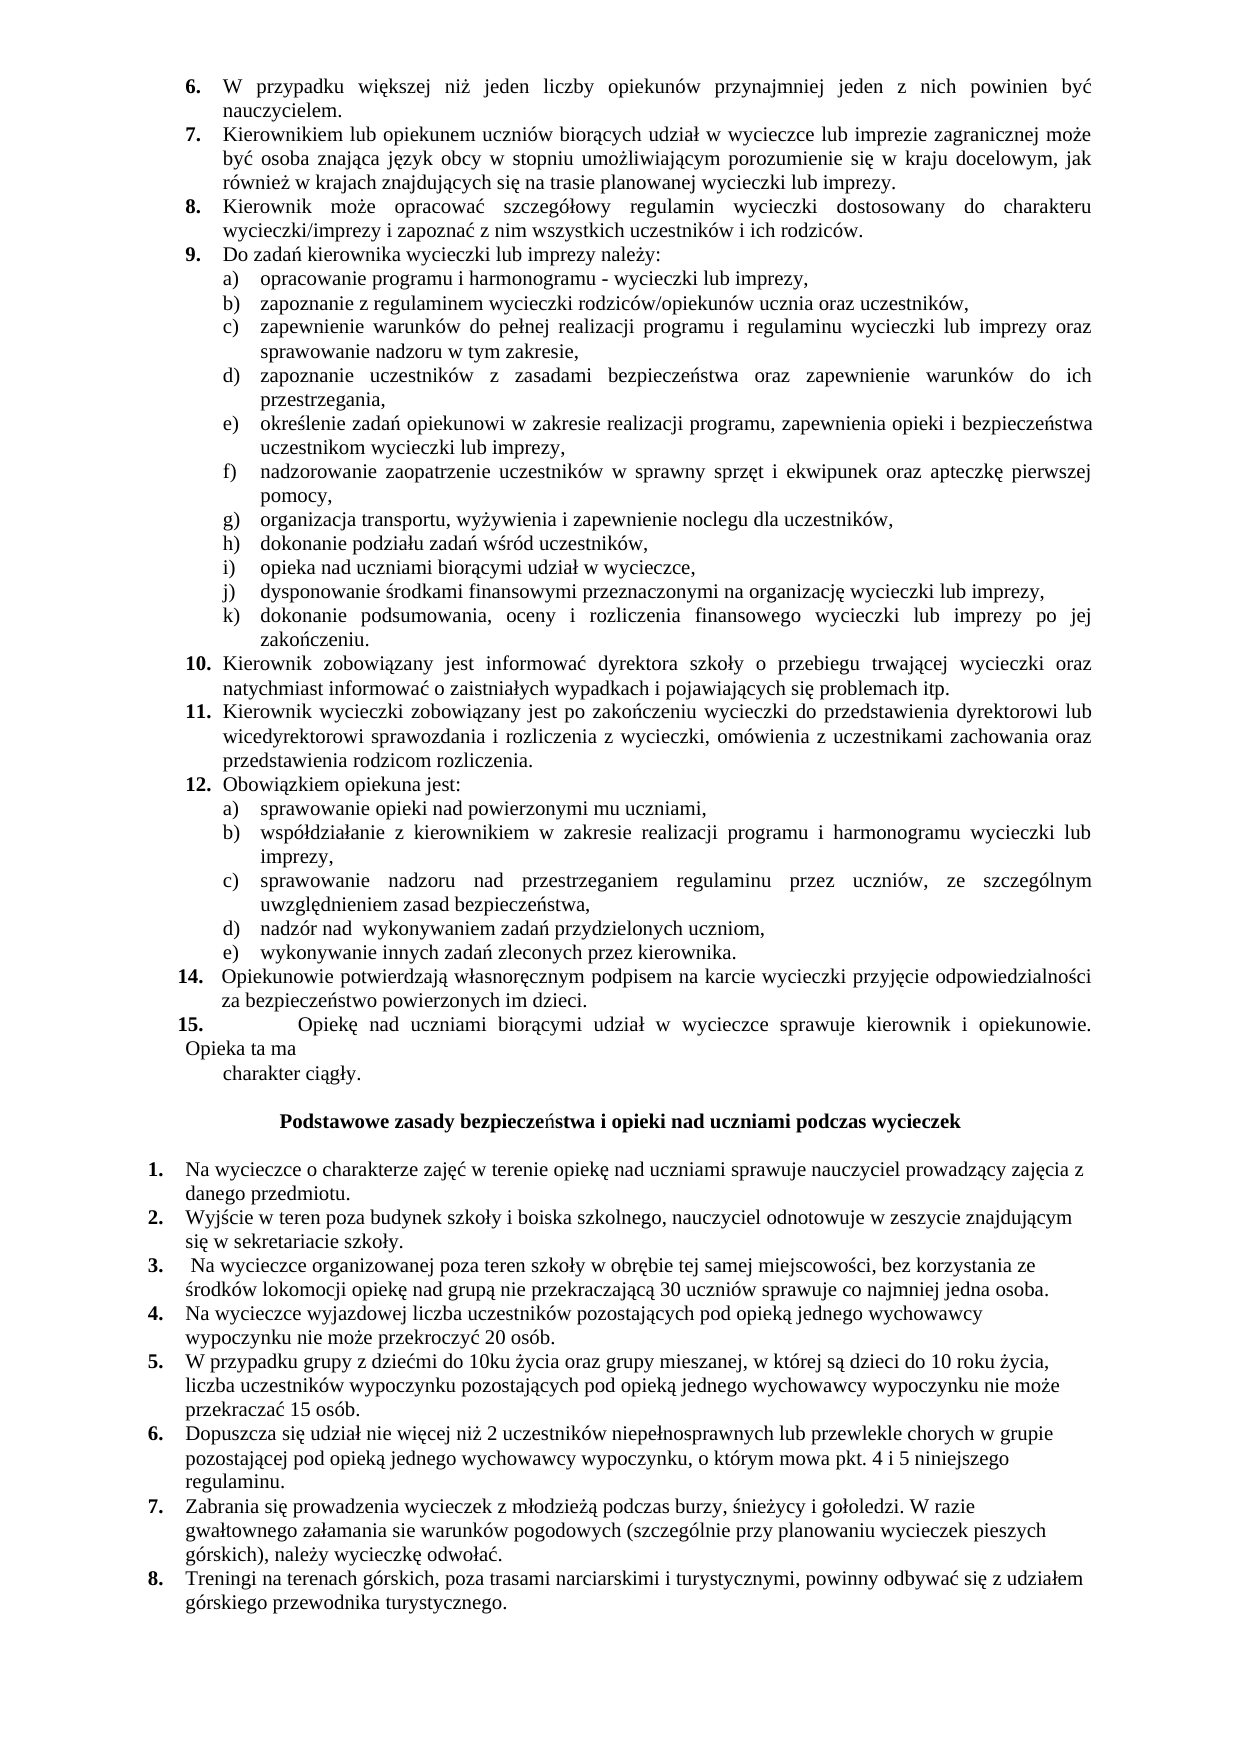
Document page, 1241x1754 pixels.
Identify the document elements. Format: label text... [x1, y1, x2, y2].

list zapoznanie uczestników z zasadami bezpieczeństwa oraz zapewnienie warunków do ich przestrzegania, [223, 363, 1093, 411]
list organizacja transportu, wyżywienia i zapewnienie noclegu dla uczestników, [223, 507, 1093, 531]
list W przypadku większej niż jeden liczby opiekunów przynajmniej jeden z nich powinien być nauczycielem. [185, 74, 1093, 122]
list Kierownik wycieczki zobowiązany jest po zakończeniu wycieczki do przedstawienia dyrektorowi lub wicedyrektorowi sprawozdania i rozliczenia z wycieczki, omówienia z uczestnikami zachowania oraz przedstawienia rodzicom rozliczenia. [185, 699, 1093, 772]
text charakter ciągły. [148, 1060, 1093, 1084]
list dokonanie podziału zadań wśród uczestników, [223, 531, 1093, 555]
list dokonanie podsumowania, oceny i rozliczenia finansowego wycieczki lub imprezy po jej zakończeniu. [223, 603, 1093, 651]
list dysponowanie środkami finansowymi przeznaczonymi na organizację wycieczki lub imprezy, [223, 579, 1093, 603]
list opieka nad uczniami biorącymi udział w wycieczce, [223, 555, 1093, 579]
list Kierownikiem lub opiekunem uczniów biorących udział w wycieczce lub imprezie zagranicznej może być osoba znająca język obcy w stopniu umożliwiającym porozumienie się w kraju docelowym, jak również w krajach znajdujących się na trasie planowanej wycieczki lub imprezy. [185, 122, 1093, 194]
list Na wycieczce o charakterze zajęć w terenie opiekę nad uczniami sprawuje nauczyciel prowadzący zajęcia z danego przedmiotu. [148, 1157, 1093, 1205]
list Kierownik może opracować szczegółowy regulamin wycieczki dostosowany do charakteru wycieczki/imprezy i zapoznać z nim wszystkich uczestników i ich rodziców. [185, 194, 1093, 242]
list nadzór nad wykonywaniem zadań przydzielonych uczniom, [223, 916, 1093, 940]
list określenie zadań opiekunowi w zakresie realizacji programu, zapewnienia opieki i bezpieczeństwa uczestnikom wycieczki lub imprezy, [223, 411, 1093, 459]
text Podstawowe zasady bezpieczeństwa i opieki nad uczniami podczas wycieczek [148, 1108, 1093, 1133]
list Na wycieczce wyjazdowej liczba uczestników pozostających pod opieką jednego wychowawcy wypoczynku nie może przekroczyć 20 osób. [148, 1301, 1093, 1349]
list sprawowanie nadzoru nad przestrzeganiem regulaminu przez uczniów, ze szczególnym uwzględnieniem zasad bezpieczeństwa, [223, 868, 1093, 916]
list Dopuszcza się udział nie więcej niż 2 uczestników niepełnosprawnych lub przewlekle chorych w grupie pozostającej pod opieką jednego wychowawcy wypoczynku, o którym mowa pkt. 4 i 5 niniejszego regulaminu. [148, 1421, 1093, 1493]
list opracowanie programu i harmonogramu - wycieczki lub imprezy, [223, 266, 1093, 290]
list zapewnienie warunków do pełnej realizacji programu i regulaminu wycieczki lub imprezy oraz sprawowanie nadzoru w tym zakresie, [223, 314, 1093, 363]
list W przypadku grupy z dziećmi do 10ku życia oraz grupy mieszanej, w której są dzieci do 10 roku życia, liczba uczestników wypoczynku pozostających pod opieką jednego wychowawcy wypoczynku nie może przekraczać 15 osób. [148, 1349, 1093, 1421]
list Zabrania się prowadzenia wycieczek z młodzieżą podczas burzy, śnieżycy i gołoledzi. W razie gwałtownego załamania sie warunków pogodowych (szczególnie przy planowaniu wycieczek pieszych górskich), należy wycieczkę odwołać. [148, 1493, 1093, 1566]
list Do zadań kierownika wycieczki lub imprezy należy: [185, 242, 1093, 266]
list nadzorowanie zaopatrzenie uczestników w sprawny sprzęt i ekwipunek oraz apteczkę pierwszej pomocy, [223, 459, 1093, 507]
list Na wycieczce organizowanej poza teren szkoły w obrębie tej samej miejscowości, bez korzystania ze środków lokomocji opiekę nad grupą nie przekraczającą 30 uczniów sprawuje co najmniej jedna osoba. [148, 1253, 1093, 1301]
list współdziałanie z kierownikiem w zakresie realizacji programu i harmonogramu wycieczki lub imprezy, [223, 820, 1093, 868]
list wykonywanie innych zadań zleconych przez kierownika. [223, 940, 1093, 964]
list Opiekę nad uczniami biorącymi udział w wycieczce sprawuje kierownik i opiekunowie. Opieka ta ma [177, 1012, 1093, 1060]
list zapoznanie z regulaminem wycieczki rodziców/opiekunów ucznia oraz uczestników, [223, 290, 1093, 314]
list Opiekunowie potwierdzają własnoręcznym podpisem na karcie wycieczki przyjęcie odpowiedzialności za bezpieczeństwo powierzonych im dzieci. [177, 964, 1093, 1012]
list Wyjście w teren poza budynek szkoły i boiska szkolnego, nauczyciel odnotowuje w zeszycie znajdującym się w sekretariacie szkoły. [148, 1205, 1093, 1253]
list sprawowanie opieki nad powierzonymi mu uczniami, [223, 796, 1093, 820]
list Kierownik zobowiązany jest informować dyrektora szkoły o przebiegu trwającej wycieczki oraz natychmiast informować o zaistniałych wypadkach i pojawiających się problemach itp. [185, 651, 1093, 699]
list Treningi na terenach górskich, poza trasami narciarskimi i turystycznymi, powinny odbywać się z udziałem górskiego przewodnika turystycznego. [148, 1566, 1093, 1614]
list Obowiązkiem opiekuna jest: [185, 772, 1093, 796]
